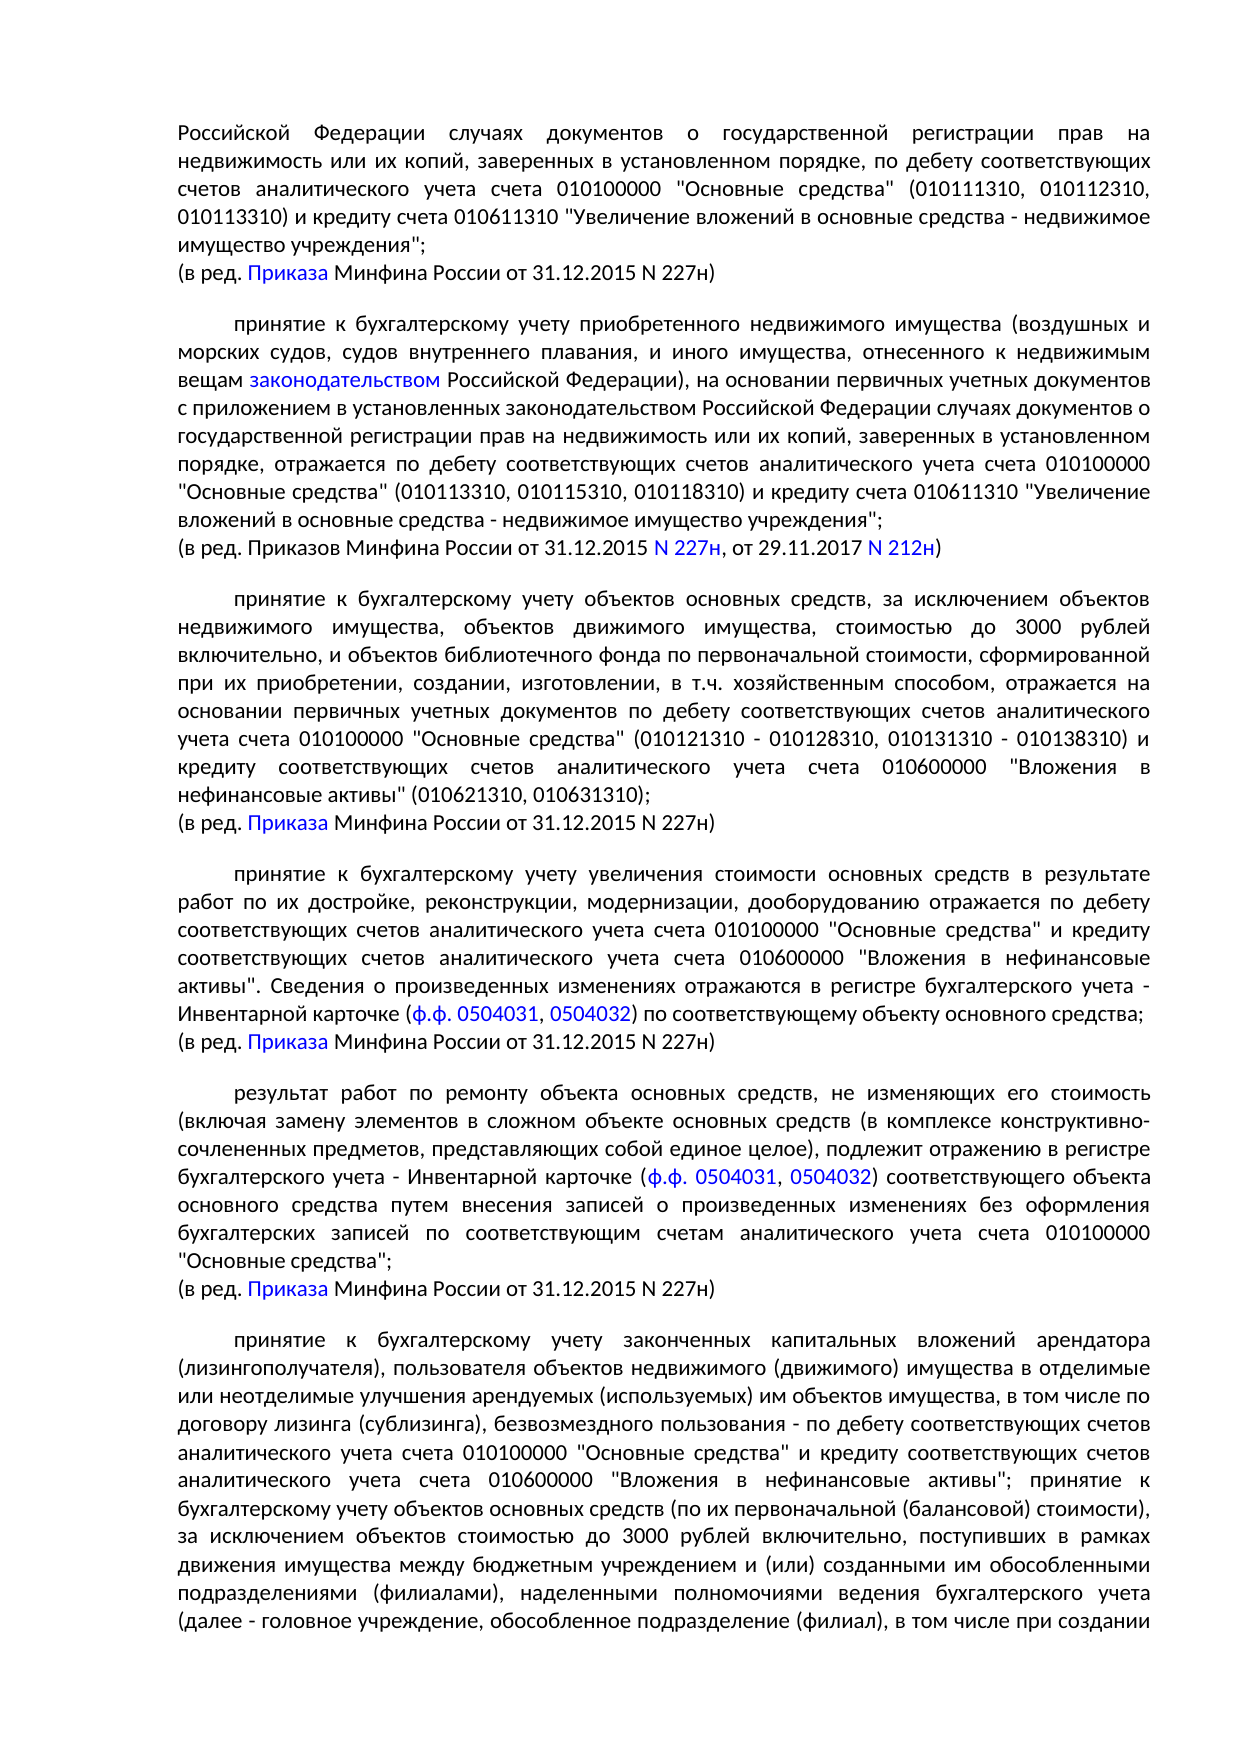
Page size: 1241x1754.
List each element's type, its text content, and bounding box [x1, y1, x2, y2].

text (в ред. Приказа Минфина России от 31.12.2015 N 227н) [177, 1274, 1152, 1303]
text (в ред. Приказа Минфина России от 31.12.2015 N 227н) [177, 808, 1152, 836]
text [177, 118, 1152, 258]
text принятие к бухгалтерскому учету объектов основных средств, за исключением объектов недвижимого имущества, объектов движимого имущества, стоимостью до 3000 рублей включительно, и объектов библиотечного фонда по первоначальной стоимости, сформированной при их приобретении, создании, изготовлении, в т.ч. хозяйственным способом, отражается на основании первичных учетных документов по дебету соответствующих счетов аналитического учета счета 010100000 "Основные средства" (010121310 - 010128310, 010131310 - 010138310) и кредиту соответствующих счетов аналитического учета счета 010600000 "Вложения в нефинансовые активы" (010621310, 010631310); [177, 584, 1152, 808]
text (в ред. Приказов Минфина России от 31.12.2015 N 227н, от 29.11.2017 N 212н) [177, 533, 1152, 561]
text (в ред. Приказа Минфина России от 31.12.2015 N 227н) [177, 258, 1152, 286]
text (в ред. Приказа Минфина России от 31.12.2015 N 227н) [177, 1027, 1152, 1056]
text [177, 1326, 1152, 1634]
text принятие к бухгалтерскому учету приобретенного недвижимого имущества (воздушных и морских судов, судов внутреннего плавания, и иного имущества, отнесенного к недвижимым вещам законодательством Российской Федерации), на основании первичных учетных документов с приложением в установленных законодательством Российской Федерации случаях документов о государственной регистрации прав на недвижимость или их копий, заверенных в установленном порядке, отражается по дебету соответствующих счетов аналитического учета счета 010100000 "Основные средства" (010113310, 010115310, 010118310) и кредиту счета 010611310 "Увеличение вложений в основные средства - недвижимое имущество учреждения"; [177, 309, 1152, 533]
text принятие к бухгалтерскому учету увеличения стоимости основных средств в результате работ по их достройке, реконструкции, модернизации, дооборудованию отражается по дебету соответствующих счетов аналитического учета счета 010100000 "Основные средства" и кредиту соответствующих счетов аналитического учета счета 010600000 "Вложения в нефинансовые активы". Сведения о произведенных изменениях отражаются в регистре бухгалтерского учета - Инвентарной карточке (ф.ф. 0504031, 0504032) по соответствующему объекту основного средства; [177, 859, 1152, 1027]
text результат работ по ремонту объекта основных средств, не изменяющих его стоимость (включая замену элементов в сложном объекте основных средств (в комплексе конструктивно-сочлененных предметов, представляющих собой единое целое), подлежит отражению в регистре бухгалтерского учета - Инвентарной карточке (ф.ф. 0504031, 0504032) соответствующего объекта основного средства путем внесения записей о произведенных изменениях без оформления бухгалтерских записей по соответствующим счетам аналитического учета счета 010100000 "Основные средства"; [177, 1078, 1152, 1274]
